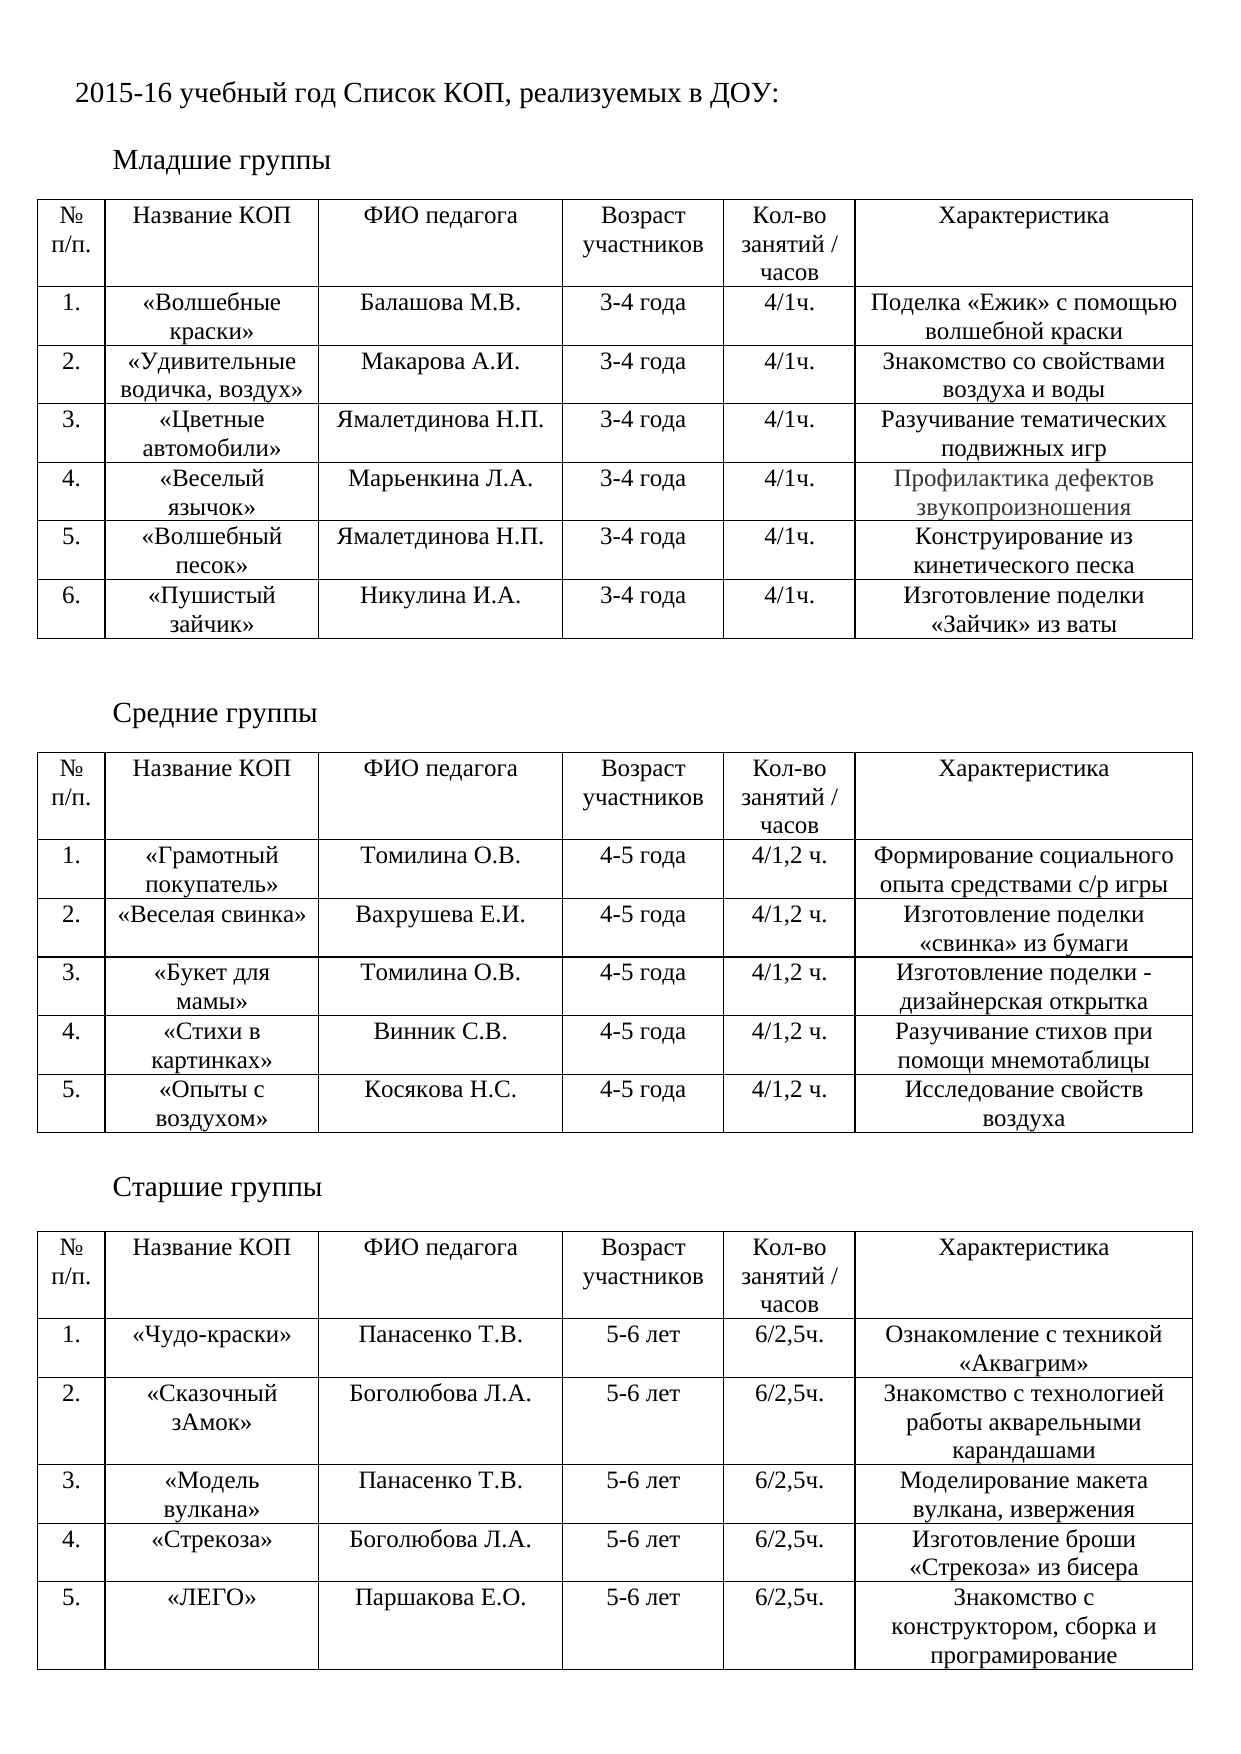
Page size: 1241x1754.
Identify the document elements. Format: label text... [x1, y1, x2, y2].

table_cell 2. [38, 1378, 104, 1464]
table_cell 4/1,2 ч. [724, 958, 854, 1015]
table_cell 3. [38, 404, 104, 462]
table_cell «Веселая свинка» [106, 899, 318, 956]
table_cell 4. [38, 1524, 104, 1581]
table_header ФИО педагога [319, 753, 562, 839]
table_cell 4/1ч. [724, 404, 854, 462]
table_cell Знакомство с конструктором, сборка и програмирование [856, 1582, 1192, 1668]
table_cell 4. [38, 1016, 104, 1073]
table_cell 4-5 года [563, 840, 723, 898]
table_cell 5. [38, 1582, 104, 1668]
table_cell «ЛЕГО» [106, 1582, 318, 1668]
table_cell «Стрекоза» [106, 1524, 318, 1581]
table_cell 4/1ч. [724, 521, 854, 579]
table_cell Ямалетдинова Н.П. [319, 521, 562, 579]
table_cell Вахрушева Е.И. [319, 899, 562, 956]
table_cell 4-5 года [563, 958, 723, 1015]
table_cell Изготовление поделки «свинка» из бумаги [856, 899, 1192, 956]
table_cell «Чудо-краски» [106, 1319, 318, 1377]
table_cell Балашова М.В. [319, 287, 562, 345]
table_cell Поделка «Ежик» с помощью волшебной краски [856, 287, 1192, 345]
table_cell 3-4 года [563, 346, 723, 403]
table_cell Винник С.В. [319, 1016, 562, 1073]
table_cell Разучивание тематических подвижных игр [856, 404, 1192, 462]
table_header ФИО педагога [319, 200, 562, 286]
list Средние группы [112, 695, 1165, 729]
list Старшие группы [112, 1169, 1165, 1203]
table_cell Ямалетдинова Н.П. [319, 404, 562, 462]
table_cell Знакомство с технологией работы акварельными карандашами [856, 1378, 1192, 1464]
table_cell Изготовление поделки - дизайнерская открытка [856, 958, 1192, 1015]
table_cell Знакомство со свойствами воздуха и воды [856, 346, 1192, 403]
table_cell 6. [38, 580, 104, 637]
table_cell 5-6 лет [563, 1524, 723, 1581]
table_cell 4/1,2 ч. [724, 1016, 854, 1073]
table_cell 3-4 года [563, 521, 723, 579]
table_cell Конструирование из кинетического песка [856, 521, 1192, 579]
table_header Кол-во занятий /часов [724, 200, 854, 286]
table_cell «Пушистый зайчик» [106, 580, 318, 637]
table_cell 6/2,5ч. [724, 1319, 854, 1377]
table_cell 3-4 года [563, 404, 723, 462]
table_cell 3-4 года [563, 580, 723, 637]
table_cell 5-6 лет [563, 1465, 723, 1523]
list Младшие группы [112, 142, 1165, 176]
table_cell Изготовление броши «Стрекоза» из бисера [856, 1524, 1192, 1581]
table_cell «Модель вулкана» [106, 1465, 318, 1523]
table_header Характеристика [856, 1232, 1192, 1318]
table_header № п/п. [38, 200, 104, 286]
table_cell Томилина О.В. [319, 958, 562, 1015]
table_cell 6/2,5ч. [724, 1582, 854, 1668]
table_cell 4/1,2 ч. [724, 1075, 854, 1132]
table_cell 2. [38, 346, 104, 403]
table_cell «Букет для мамы» [106, 958, 318, 1015]
table_cell 1. [38, 1319, 104, 1377]
table_cell Моделирование макета вулкана, извержения [856, 1465, 1192, 1523]
table_cell 3. [38, 958, 104, 1015]
table_cell 5-6 лет [563, 1319, 723, 1377]
table_cell Паршакова Е.О. [319, 1582, 562, 1668]
table_header Название КОП [106, 200, 318, 286]
table_cell Изготовление поделки «Зайчик» из ваты [856, 580, 1192, 637]
table_header № п/п. [38, 1232, 104, 1318]
table_cell Косякова Н.С. [319, 1075, 562, 1132]
table_cell Никулина И.А. [319, 580, 562, 637]
table_cell 5. [38, 1075, 104, 1132]
table_cell «Волшебные краски» [106, 287, 318, 345]
table_header Возраст участников [563, 1232, 723, 1318]
table_header Возраст участников [563, 200, 723, 286]
table_cell 3-4 года [563, 463, 723, 520]
table_cell 5-6 лет [563, 1582, 723, 1668]
table_cell Боголюбова Л.А. [319, 1378, 562, 1464]
table_cell 4/1ч. [724, 463, 854, 520]
table_header Название КОП [106, 1232, 318, 1318]
table_cell «Волшебный песок» [106, 521, 318, 579]
table_cell 4/1,2 ч. [724, 840, 854, 898]
table_cell Исследование свойств воздуха [856, 1075, 1192, 1132]
table_cell «Веселый язычок» [106, 463, 318, 520]
table_cell «Сказочный зАмок» [106, 1378, 318, 1464]
table_header Кол-во занятий /часов [724, 1232, 854, 1318]
table_cell 6/2,5ч. [724, 1378, 854, 1464]
table_cell Панасенко Т.В. [319, 1465, 562, 1523]
table_cell 1. [38, 287, 104, 345]
table_cell Томилина О.В. [319, 840, 562, 898]
table_header Кол-во занятий /часов [724, 753, 854, 839]
table_cell Макарова А.И. [319, 346, 562, 403]
table_cell 4/1ч. [724, 580, 854, 637]
table_header Название КОП [106, 753, 318, 839]
table_cell «Опыты с воздухом» [106, 1075, 318, 1132]
table_header № п/п. [38, 753, 104, 839]
table_cell 3-4 года [563, 287, 723, 345]
table_cell 2. [38, 899, 104, 956]
table_cell «Удивительные водичка, воздух» [106, 346, 318, 403]
table_header Характеристика [856, 200, 1192, 286]
text 2015-16 учебный год Список КОП, реализуемых в ДОУ: [75, 75, 1165, 108]
table_cell 1. [38, 840, 104, 898]
table_cell Ознакомление с техникой «Аквагрим» [856, 1319, 1192, 1377]
table_cell 5-6 лет [563, 1378, 723, 1464]
table_cell 4-5 года [563, 1016, 723, 1073]
table_cell 4/1ч. [724, 287, 854, 345]
table_cell 6/2,5ч. [724, 1524, 854, 1581]
table_cell 4/1,2 ч. [724, 899, 854, 956]
table_cell Боголюбова Л.А. [319, 1524, 562, 1581]
table_cell Разучивание стихов при помощи мнемотаблицы [856, 1016, 1192, 1073]
table_cell 4-5 года [563, 1075, 723, 1132]
table_cell Профилактика дефектов звукопроизношения [856, 463, 1192, 520]
table_header Характеристика [856, 753, 1192, 839]
table_cell 4. [38, 463, 104, 520]
table_cell Марьенкина Л.А. [319, 463, 562, 520]
table_header Возраст участников [563, 753, 723, 839]
table_header ФИО педагога [319, 1232, 562, 1318]
table_cell 6/2,5ч. [724, 1465, 854, 1523]
table_cell Панасенко Т.В. [319, 1319, 562, 1377]
table_cell 4/1ч. [724, 346, 854, 403]
table_cell 5. [38, 521, 104, 579]
table_cell «Грамотный покупатель» [106, 840, 318, 898]
table_cell 4-5 года [563, 899, 723, 956]
table_cell 3. [38, 1465, 104, 1523]
table_cell «Стихи в картинках» [106, 1016, 318, 1073]
table_cell «Цветные автомобили» [106, 404, 318, 462]
